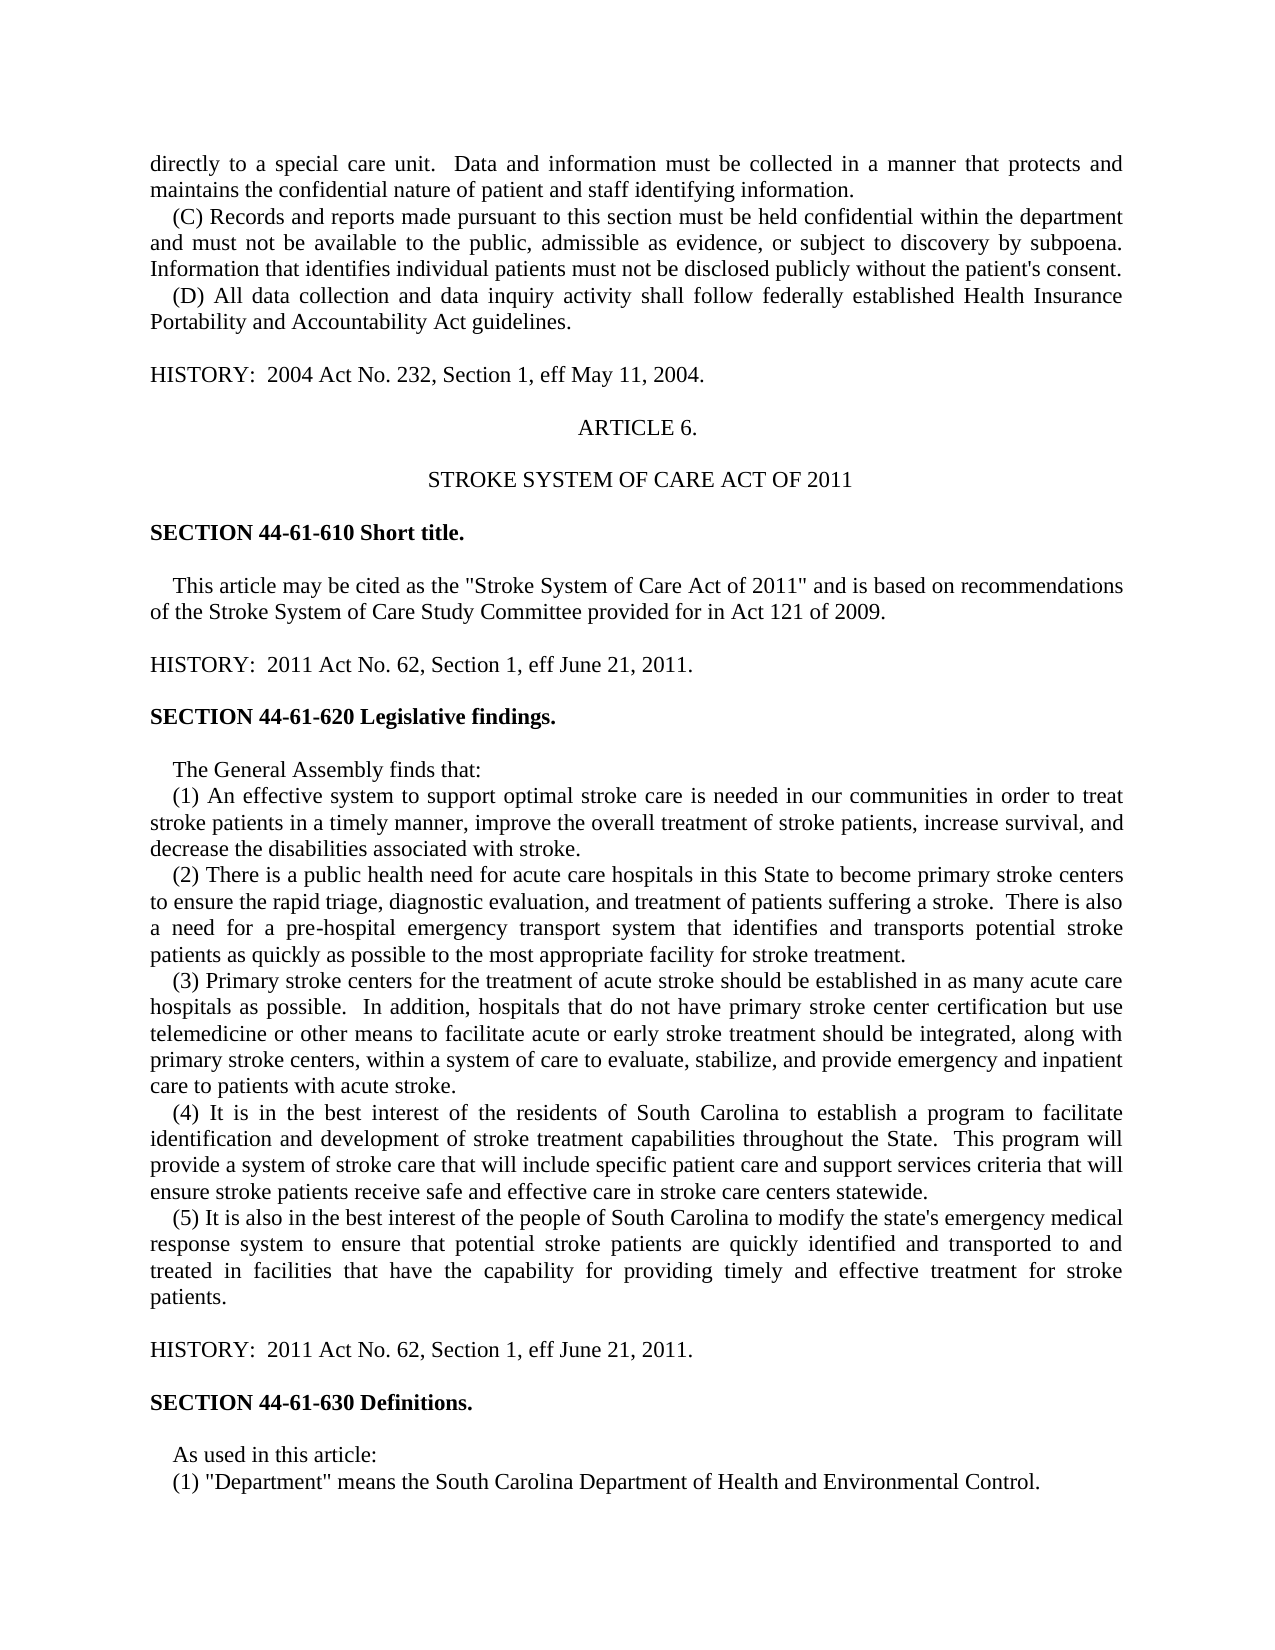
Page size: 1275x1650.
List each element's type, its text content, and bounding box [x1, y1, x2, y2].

text The General Assembly finds that: [150, 756, 1125, 782]
text (4) It is in the best interest of the residents of South Carolina to establish a program to facilitate identification and development of stroke treatment capabilities throughout the State. This program will provide a system of stroke care that will include specific patient care and support services criteria that will ensure stroke patients receive safe and effective care in stroke care centers statewide. [150, 1099, 1125, 1204]
text HISTORY: 2011 Act No. 62, Section 1, eff June 21, 2011. [150, 651, 1125, 677]
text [150, 150, 1125, 203]
text (C) Records and reports made pursuant to this section must be held confidential within the department and must not be available to the public, admissible as evidence, or subject to discovery by subpoena. Information that identifies individual patients must not be disclosed publicly without the patient's consent. [150, 203, 1125, 282]
text (5) It is also in the best interest of the people of South Carolina to modify the state's emergency medical response system to ensure that potential stroke patients are quickly identified and transported to and treated in facilities that have the capability for providing timely and effective treatment for stroke patients. [150, 1204, 1125, 1309]
text SECTION 44-61-610 Short title. [150, 519, 1125, 545]
text (D) All data collection and data inquiry activity shall follow federally established Health Insurance Portability and Accountability Act guidelines. [150, 282, 1125, 334]
text SECTION 44-61-620 Legislative findings. [150, 703, 1125, 730]
text As used in this article: [150, 1441, 1125, 1468]
text This article may be cited as the "Stroke System of Care Act of 2011" and is based on recommendations of the Stroke System of Care Study Committee provided for in Act 121 of 2009. [150, 572, 1125, 624]
text (1) An effective system to support optimal stroke care is needed in our communities in order to treat stroke patients in a timely manner, improve the overall treatment of stroke patients, increase survival, and decrease the disabilities associated with stroke. [150, 782, 1125, 862]
text ARTICLE 6. [150, 413, 1125, 440]
text STROKE SYSTEM OF CARE ACT OF 2011 [150, 466, 1125, 493]
text SECTION 44-61-630 Definitions. [150, 1389, 1125, 1415]
text (2) There is a public health need for acute care hospitals in this State to become primary stroke centers to ensure the rapid triage, diagnostic evaluation, and treatment of patients suffering a stroke. There is also a need for a pre-hospital emergency transport system that identifies and transports potential stroke patients as quickly as possible to the most appropriate facility for stroke treatment. [150, 862, 1125, 967]
text HISTORY: 2011 Act No. 62, Section 1, eff June 21, 2011. [150, 1336, 1125, 1362]
text (1) "Department" means the South Carolina Department of Health and Environmental Control. [150, 1468, 1125, 1494]
text (3) Primary stroke centers for the treatment of acute stroke should be established in as many acute care hospitals as possible. In addition, hospitals that do not have primary stroke center certification but use telemedicine or other means to facilitate acute or early stroke treatment should be integrated, along with primary stroke centers, within a system of care to evaluate, stabilize, and provide emergency and inpatient care to patients with acute stroke. [150, 967, 1125, 1099]
text HISTORY: 2004 Act No. 232, Section 1, eff May 11, 2004. [150, 361, 1125, 387]
